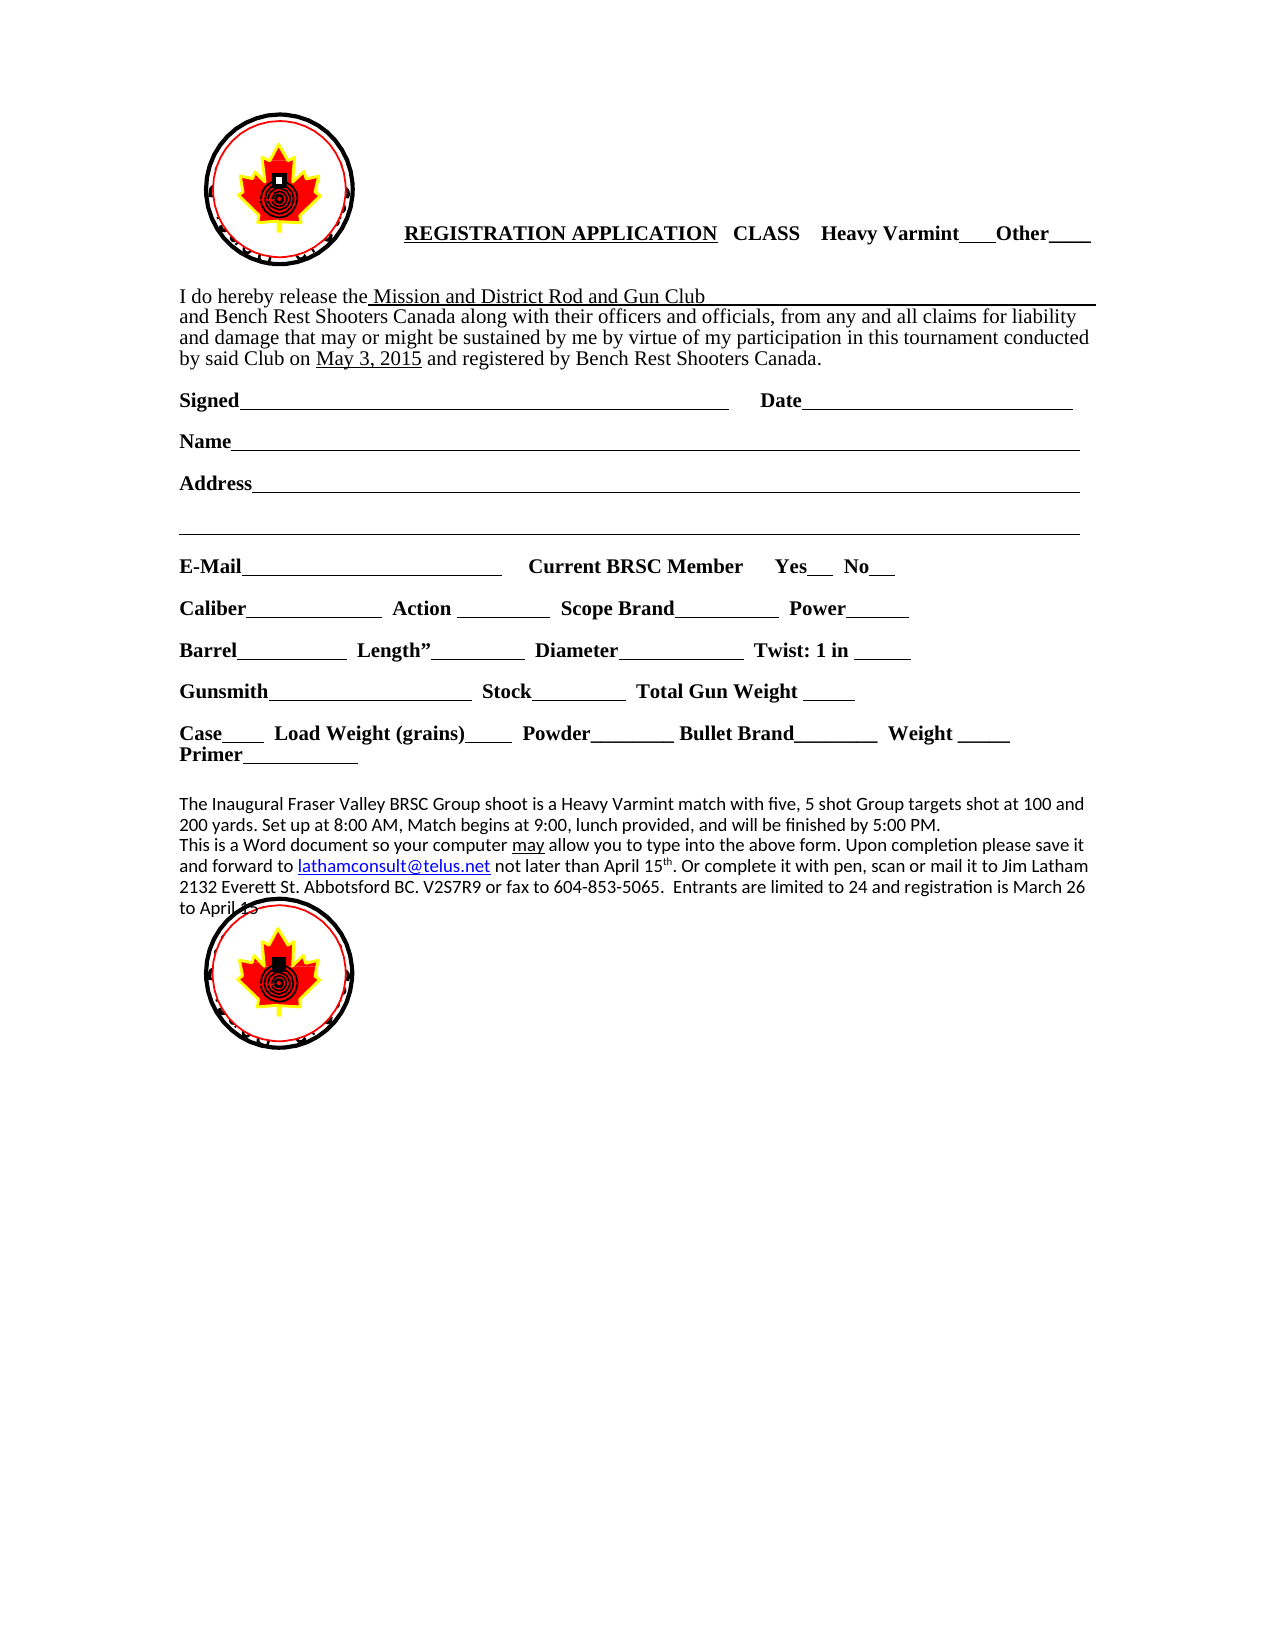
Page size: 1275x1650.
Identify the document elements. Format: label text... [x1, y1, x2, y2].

text I do hereby release the Mission and District Rod and Gun Club and Bench Rest Shooters Canada along with their officers and officials, from any and all claims for liability and damage that may or might be sustained by me by virtue of my participation in this tournament conducted by said Club on May 3, 2015 and registered by Bench Rest Shooters Canada. [179, 286, 1096, 370]
text Barrel Length” Diameter Twist: 1 in [179, 641, 1096, 661]
text Address [179, 474, 1096, 495]
text Case Load Weight (grains) Powder________ Bullet Brand________ Weight _____ [179, 724, 1096, 745]
text Caliber Action Scope Brand Power [179, 599, 1096, 620]
text The Inaugural Fraser Valley BRSC Group shoot is a Heavy Varmint match with five, 5 shot Group targets shot at 100 and 200 yards. Set up at 8:00 AM, Match begins at 9:00, lunch provided, and will be finished by 5:00 PM. [179, 793, 1096, 835]
text Gunsmith Stock Total Gun Weight [179, 682, 1096, 703]
text REGISTRATION APPLICATION CLASS Heavy Varmint Other____ [329, 224, 1096, 245]
text This is a Word document so your computer may allow you to type into the above form. Upon completion please save it and forward to lathamconsult@telus.net not later than April 15th. Or complete it with pen, scan or mail it to Jim Latham 2132 Everett St. Abbotsford BC. V2S7R9 or fax to 604-853-5065. Entrants are limited to 24 and registration is March 26 to April 15 [179, 835, 1096, 918]
text Name [179, 432, 1096, 453]
text Signed Date [179, 391, 1096, 411]
text Primer [179, 745, 1096, 766]
text E-Mail Current BRSC Member Yes No [179, 557, 1096, 578]
